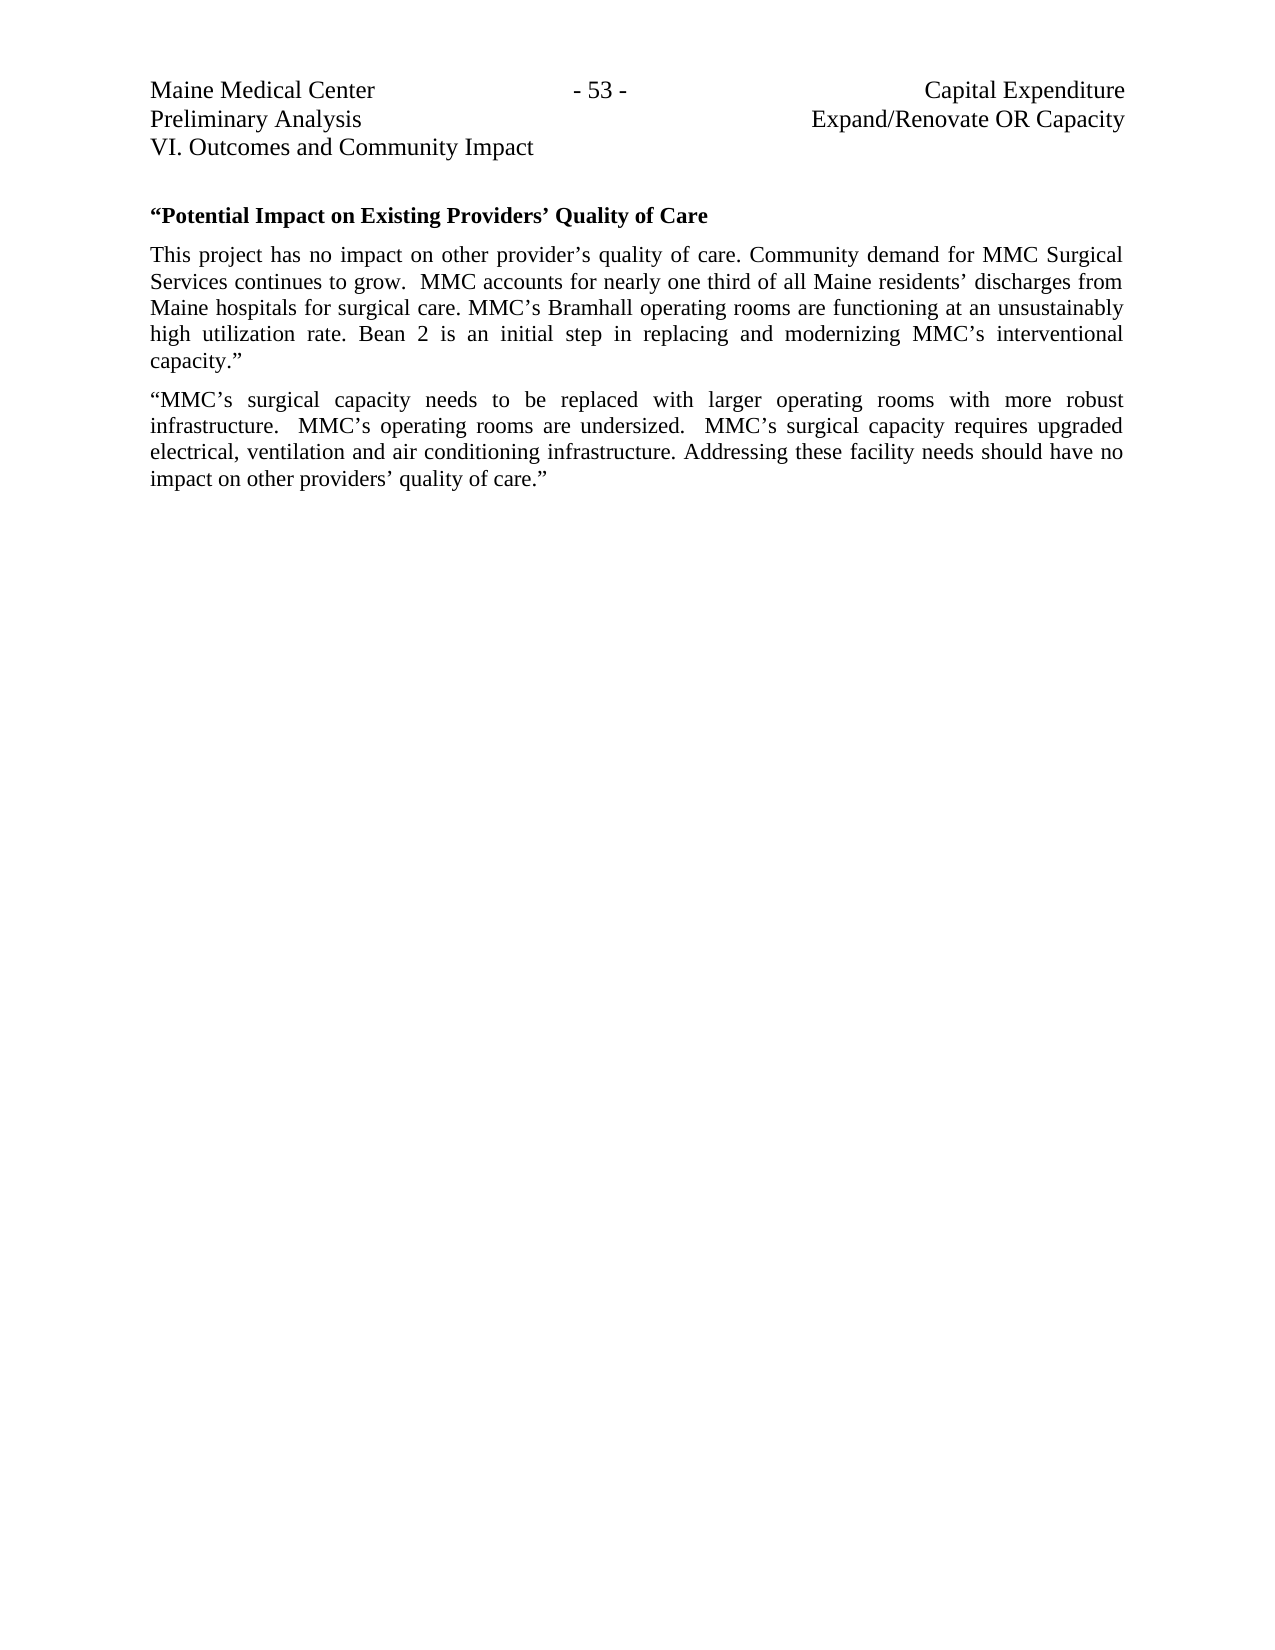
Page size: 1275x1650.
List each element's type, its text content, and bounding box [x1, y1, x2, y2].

text “MMC’s surgical capacity needs to be replaced with larger operating rooms with more robust infrastructure. MMC’s operating rooms are undersized. MMC’s surgical capacity requires upgraded electrical, ventilation and air conditioning infrastructure. Addressing these facility needs should have no impact on other providers’ quality of care.” [150, 386, 1125, 491]
text “Potential Impact on Existing Providers’ Quality of Care [150, 202, 1125, 229]
text This project has no impact on other provider’s quality of care. Community demand for MMC Surgical Services continues to grow. MMC accounts for nearly one third of all Maine residents’ discharges from Maine hospitals for surgical care. MMC’s Bramhall operating rooms are functioning at an unsustainably high utilization rate. Bean 2 is an initial step in replacing and modernizing MMC’s interventional capacity.” [150, 241, 1125, 373]
